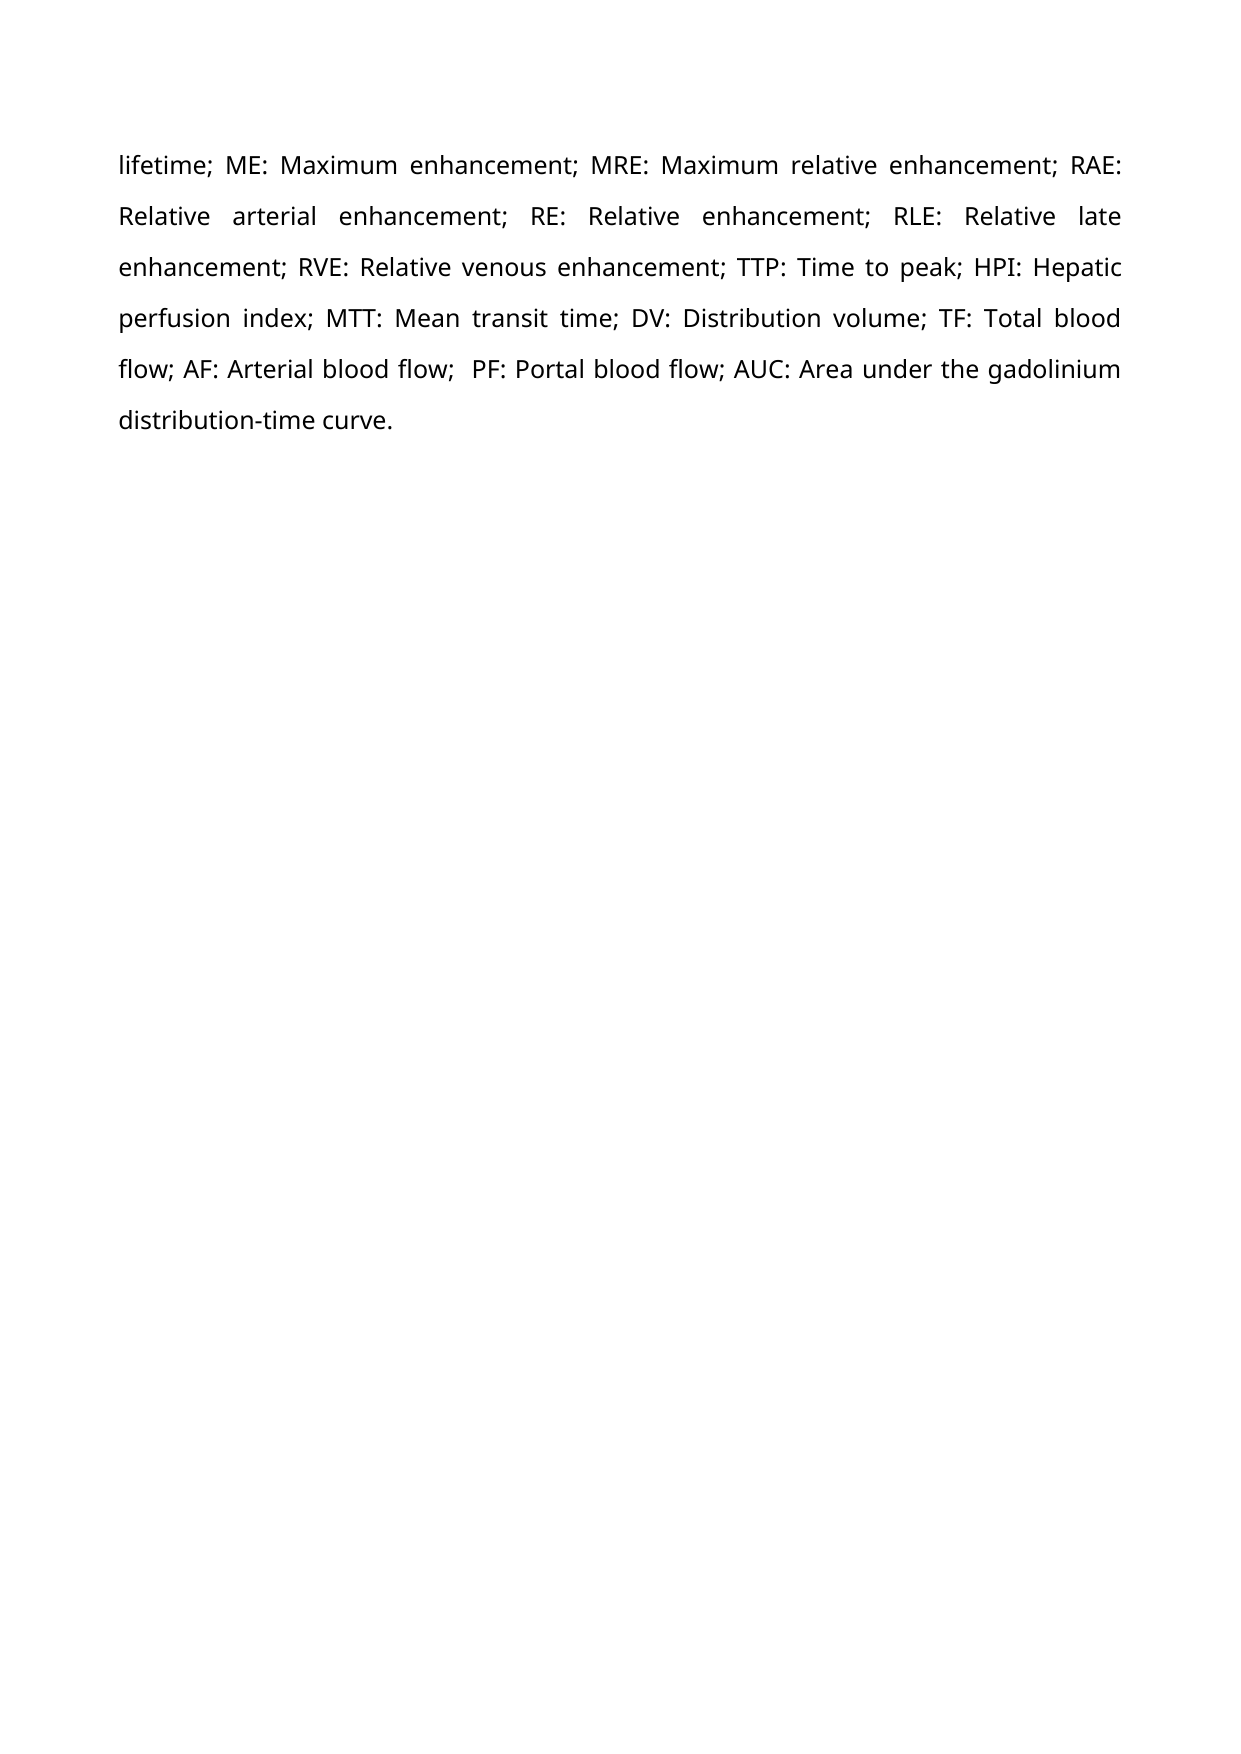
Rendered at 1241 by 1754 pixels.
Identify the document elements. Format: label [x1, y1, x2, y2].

text [118, 148, 1122, 437]
